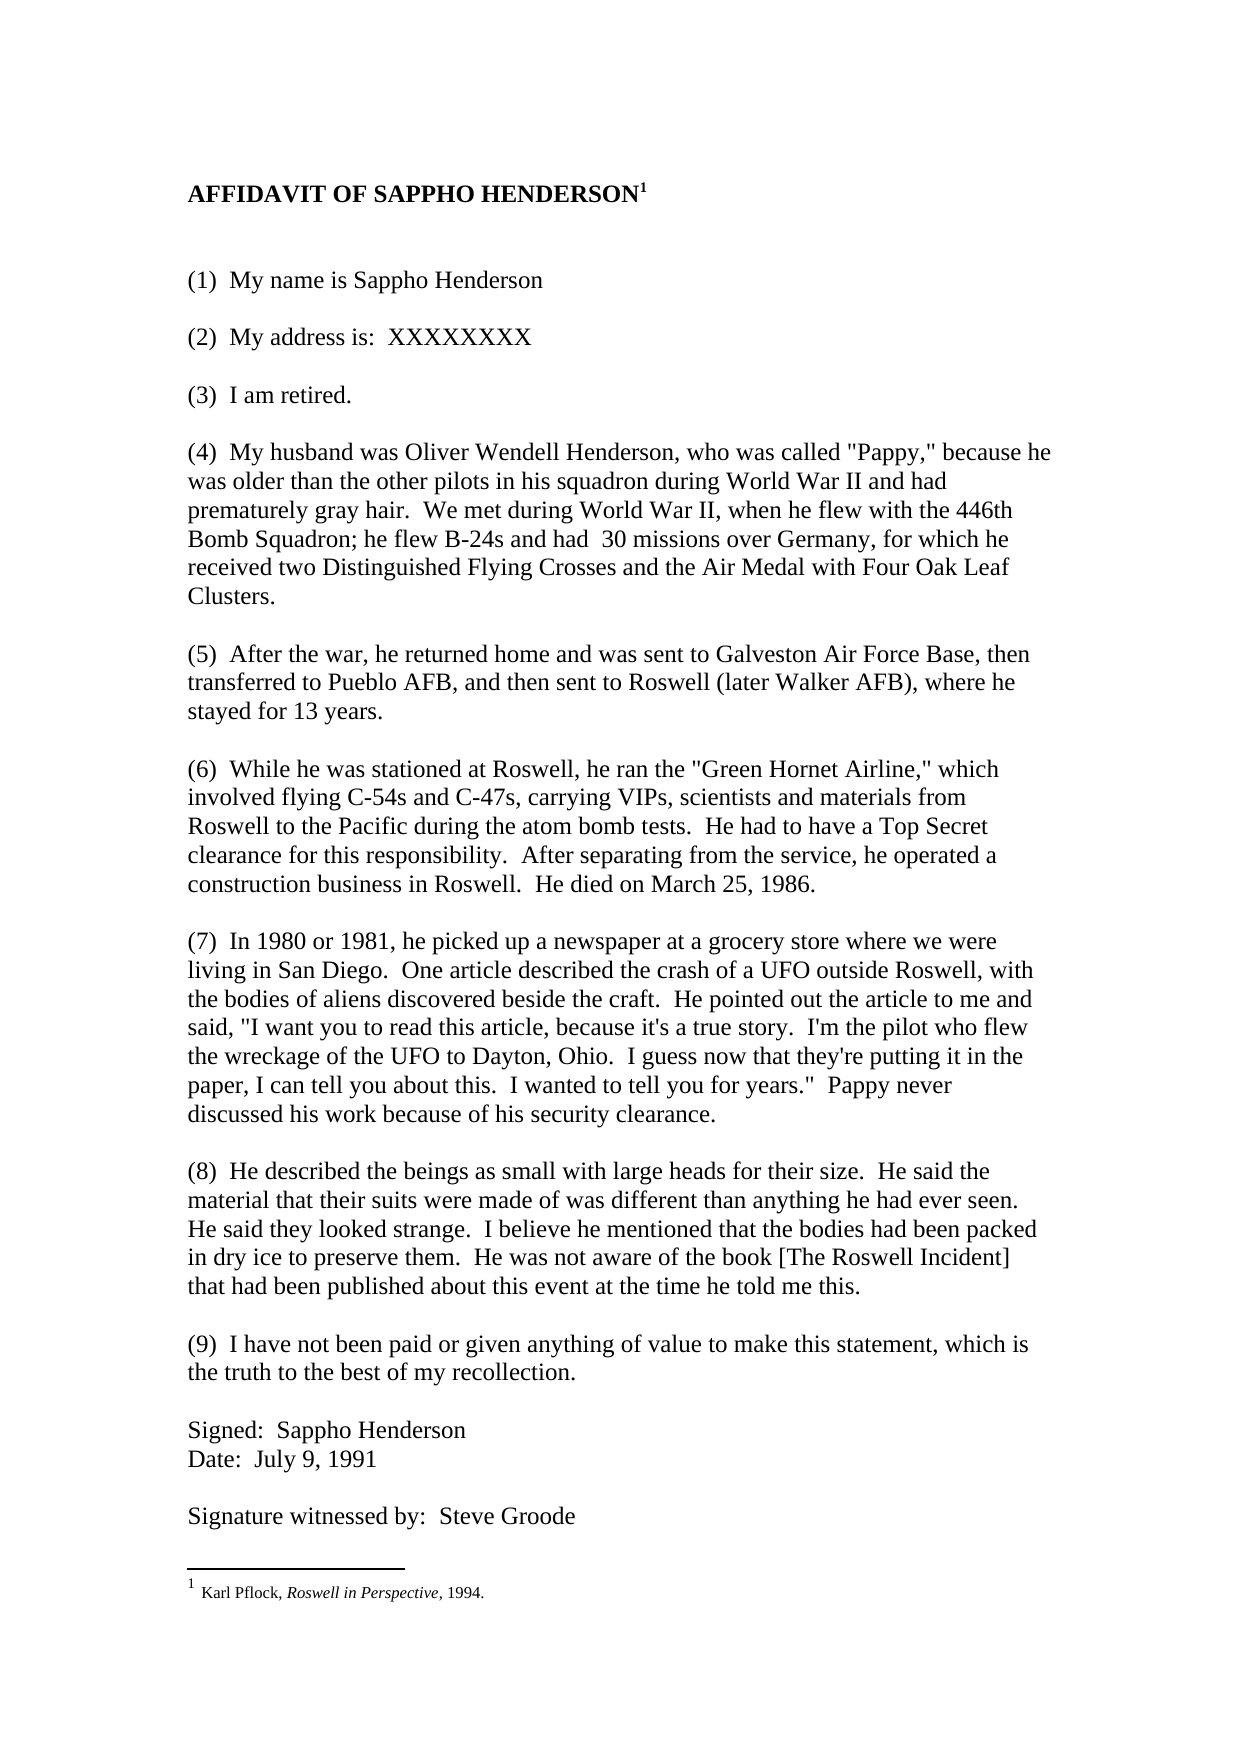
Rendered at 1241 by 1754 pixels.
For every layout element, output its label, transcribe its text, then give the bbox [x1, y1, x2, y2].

text (2) My address is: XXXXXXXX [187, 322, 1053, 351]
text (8) He described the beings as small with large heads for their size. He said the material that their suits were made of was different than anything he had ever seen. He said they looked strange. I believe he mentioned that the bodies had been packed in dry ice to preserve them. He was not aware of the book [The Roswell Incident] that had been published about this event at the time he told me this. [187, 1156, 1053, 1300]
text (1) My name is Sappho Henderson [187, 265, 1053, 294]
text (3) I am retired. [187, 380, 1053, 409]
subtitle AFFIDAVIT OF SAPPHO HENDERSON [187, 179, 1053, 207]
text (9) I have not been paid or given anything of value to make this statement, which is the truth to the best of my recollection. [187, 1329, 1053, 1386]
text Signed: Sappho Henderson [187, 1415, 1053, 1444]
text (5) After the war, he returned home and was sent to Galveston Air Force Base, then transferred to Pueblo AFB, and then sent to Roswell (later Walker AFB), where he stayed for 13 years. [187, 639, 1053, 725]
text Signature witnessed by: Steve Groode [187, 1501, 1053, 1530]
text Date: July 9, 1991 [187, 1444, 1053, 1472]
text (6) While he was stationed at Roswell, he ran the "Green Hornet Airline," which involved flying C-54s and C-47s, carrying VIPs, scientists and materials from Roswell to the Pacific during the atom bomb tests. He had to have a Top Secret clearance for this responsibility. After separating from the service, he operated a construction business in Roswell. He died on March 25, 1986. [187, 754, 1053, 897]
text (4) My husband was Oliver Wendell Henderson, who was called "Pappy," because he was older than the other pilots in his squadron during World War II and had prematurely gray hair. We met during World War II, when he flew with the 446th Bomb Squadron; he flew B-24s and had 30 missions over Germany, for which he received two Distinguished Flying Crosses and the Air Medal with Four Oak Leaf Clusters. [187, 437, 1053, 610]
text (7) In 1980 or 1981, he picked up a newspaper at a grocery store where we were living in San Diego. One article described the crash of a UFO outside Roswell, with the bodies of aliens discovered beside the craft. He pointed out the article to me and said, "I want you to read this article, because it's a true story. I'm the pilot who flew the wreckage of the UFO to Dayton, Ohio. I guess now that they're putting it in the paper, I can tell you about this. I wanted to tell you for years." Pappy never discussed his work because of his security clearance. [187, 926, 1053, 1127]
